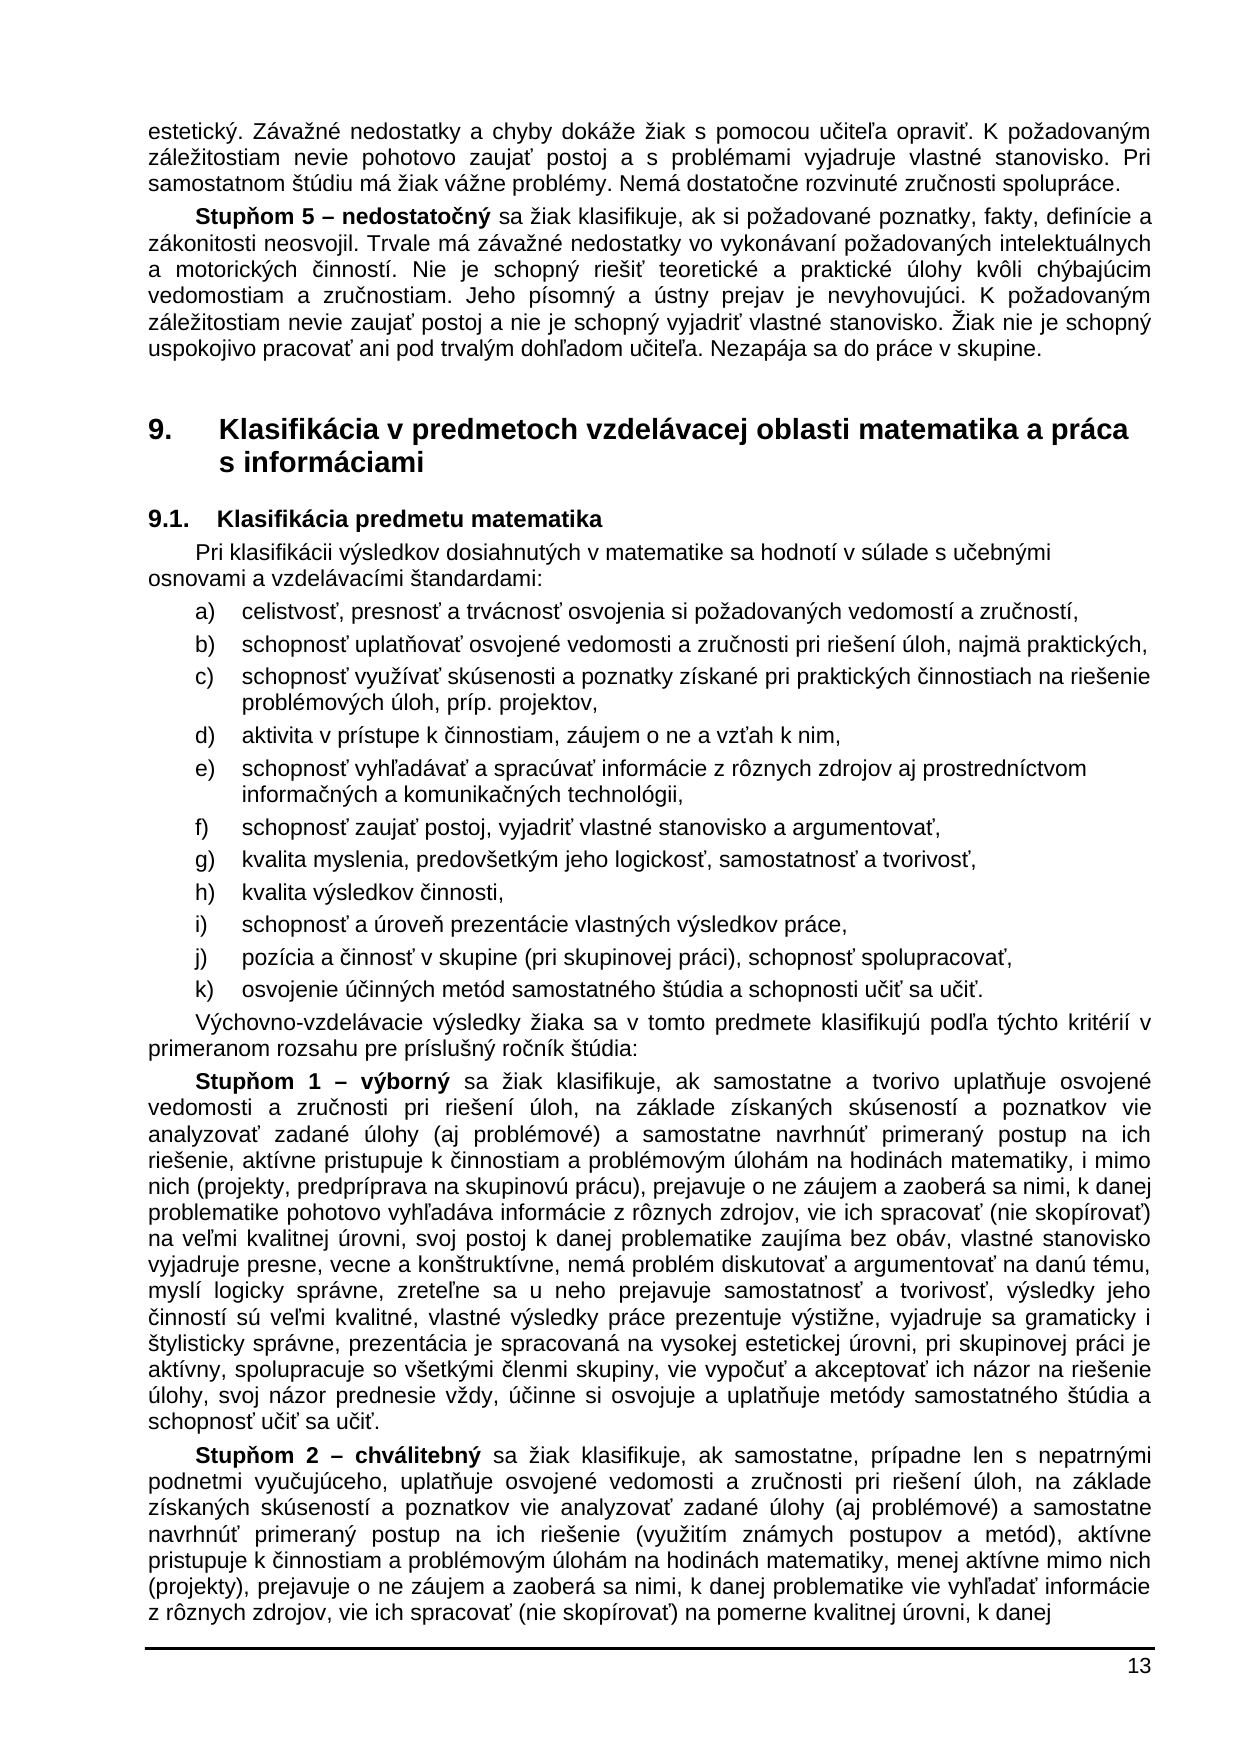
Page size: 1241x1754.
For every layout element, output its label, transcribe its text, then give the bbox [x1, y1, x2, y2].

list schopnosť využívať skúsenosti a poznatky získané pri praktických činnostiach na riešenie problémových úloh, príp. projektov, [195, 664, 1152, 716]
list pozícia a činnosť v skupine (pri skupinovej práci), schopnosť spolupracovať, [195, 944, 1152, 970]
text 9.1. Klasifikácia predmetu matematika [148, 504, 1152, 533]
text Stupňom 2 – chválitebný sa žiak klasifikuje, ak samostatne, prípadne len s nepatrnými podnetmi vyučujúceho, uplatňuje osvojené vedomosti a zručnosti pri riešení úloh, na základe získaných skúseností a poznatkov vie analyzovať zadané úlohy (aj problémové) a samostatne navrhnúť primeraný postup na ich riešenie (využitím známych postupov a metód), aktívne pristupuje k činnostiam a problémovým úlohám na hodinách matematiky, menej aktívne mimo nich (projekty), prejavuje o ne záujem a zaoberá sa nimi, k danej problematike vie vyhľadať informácie z rôznych zdrojov, vie ich spracovať (nie skopírovať) na pomerne kvalitnej úrovni, k danej [148, 1442, 1152, 1625]
list schopnosť vyhľadávať a spracúvať informácie z rôznych zdrojov aj prostredníctvom informačných a komunikačných technológii, [195, 756, 1152, 807]
list Klasifikácia v predmetoch vzdelávacej oblasti matematika a práca s informáciami [148, 413, 1152, 479]
text estetický. Závažné nedostatky a chyby dokáže žiak s pomocou učiteľa opraviť. K požadovaným záležitostiam nevie pohotovo zaujať postoj a s problémami vyjadruje vlastné stanovisko. Pri samostatnom štúdiu má žiak vážne problémy. Nemá dostatočne rozvinuté zručnosti spolupráce. [148, 118, 1152, 196]
list schopnosť a úroveň prezentácie vlastných výsledkov práce, [195, 911, 1152, 938]
list osvojenie účinných metód samostatného štúdia a schopnosti učiť sa učiť. [195, 976, 1152, 1003]
list kvalita výsledkov činnosti, [195, 878, 1152, 905]
text Pri klasifikácii výsledkov dosiahnutých v matematike sa hodnotí v súlade s učebnými osnovami a vzdelávacími štandardami: [148, 540, 1152, 592]
text 13 [1127, 1653, 1152, 1678]
text Výchovno-vzdelávacie výsledky žiaka sa v tomto predmete klasifikujú podľa týchto kritérií v primeranom rozsahu pre príslušný ročník štúdia: [148, 1010, 1152, 1061]
list schopnosť uplatňovať osvojené vedomosti a zručnosti pri riešení úloh, najmä praktických, [195, 631, 1152, 657]
list schopnosť zaujať postoj, vyjadriť vlastné stanovisko a argumentovať, [195, 813, 1152, 840]
text Stupňom 5 – nedostatočný sa žiak klasifikuje, ak si požadované poznatky, fakty, definície a zákonitosti neosvojil. Trvale má závažné nedostatky vo vykonávaní požadovaných intelektuálnych a motorických činností. Nie je schopný riešiť teoretické a praktické úlohy kvôli chýbajúcim vedomostiam a zručnostiam. Jeho písomný a ústny prejav je nevyhovujúci. K požadovaným záležitostiam nevie zaujať postoj a nie je schopný vyjadriť vlastné stanovisko. Žiak nie je schopný uspokojivo pracovať ani pod trvalým dohľadom učiteľa. Nezapája sa do práce v skupine. [148, 203, 1152, 361]
text Stupňom 1 – výborný sa žiak klasifikuje, ak samostatne a tvorivo uplatňuje osvojené vedomosti a zručnosti pri riešení úloh, na základe získaných skúseností a poznatkov vie analyzovať zadané úlohy (aj problémové) a samostatne navrhnúť primeraný postup na ich riešenie, aktívne pristupuje k činnostiam a problémovým úlohám na hodinách matematiky, i mimo nich (projekty, predpríprava na skupinovú prácu), prejavuje o ne záujem a zaoberá sa nimi, k danej problematike pohotovo vyhľadáva informácie z rôznych zdrojov, vie ich spracovať (nie skopírovať) na veľmi kvalitnej úrovni, svoj postoj k danej problematike zaujíma bez obáv, vlastné stanovisko vyjadruje presne, vecne a konštruktívne, nemá problém diskutovať a argumentovať na danú tému, myslí logicky správne, zreteľne sa u neho prejavuje samostatnosť a tvorivosť, výsledky jeho činností sú veľmi kvalitné, vlastné výsledky práce prezentuje výstižne, vyjadruje sa gramaticky i štylisticky správne, prezentácia je spracovaná na vysokej estetickej úrovni, pri skupinovej práci je aktívny, spolupracuje so všetkými členmi skupiny, vie vypočuť a akceptovať ich názor na riešenie úlohy, svoj názor prednesie vždy, účinne si osvojuje a uplatňuje metódy samostatného štúdia a schopnosť učiť sa učiť. [148, 1068, 1152, 1434]
list aktivita v prístupe k činnostiam, záujem o ne a vzťah k nim, [195, 722, 1152, 748]
list celistvosť, presnosť a trvácnosť osvojenia si požadovaných vedomostí a zručností, [195, 598, 1152, 624]
list kvalita myslenia, predovšetkým jeho logickosť, samostatnosť a tvorivosť, [195, 846, 1152, 872]
